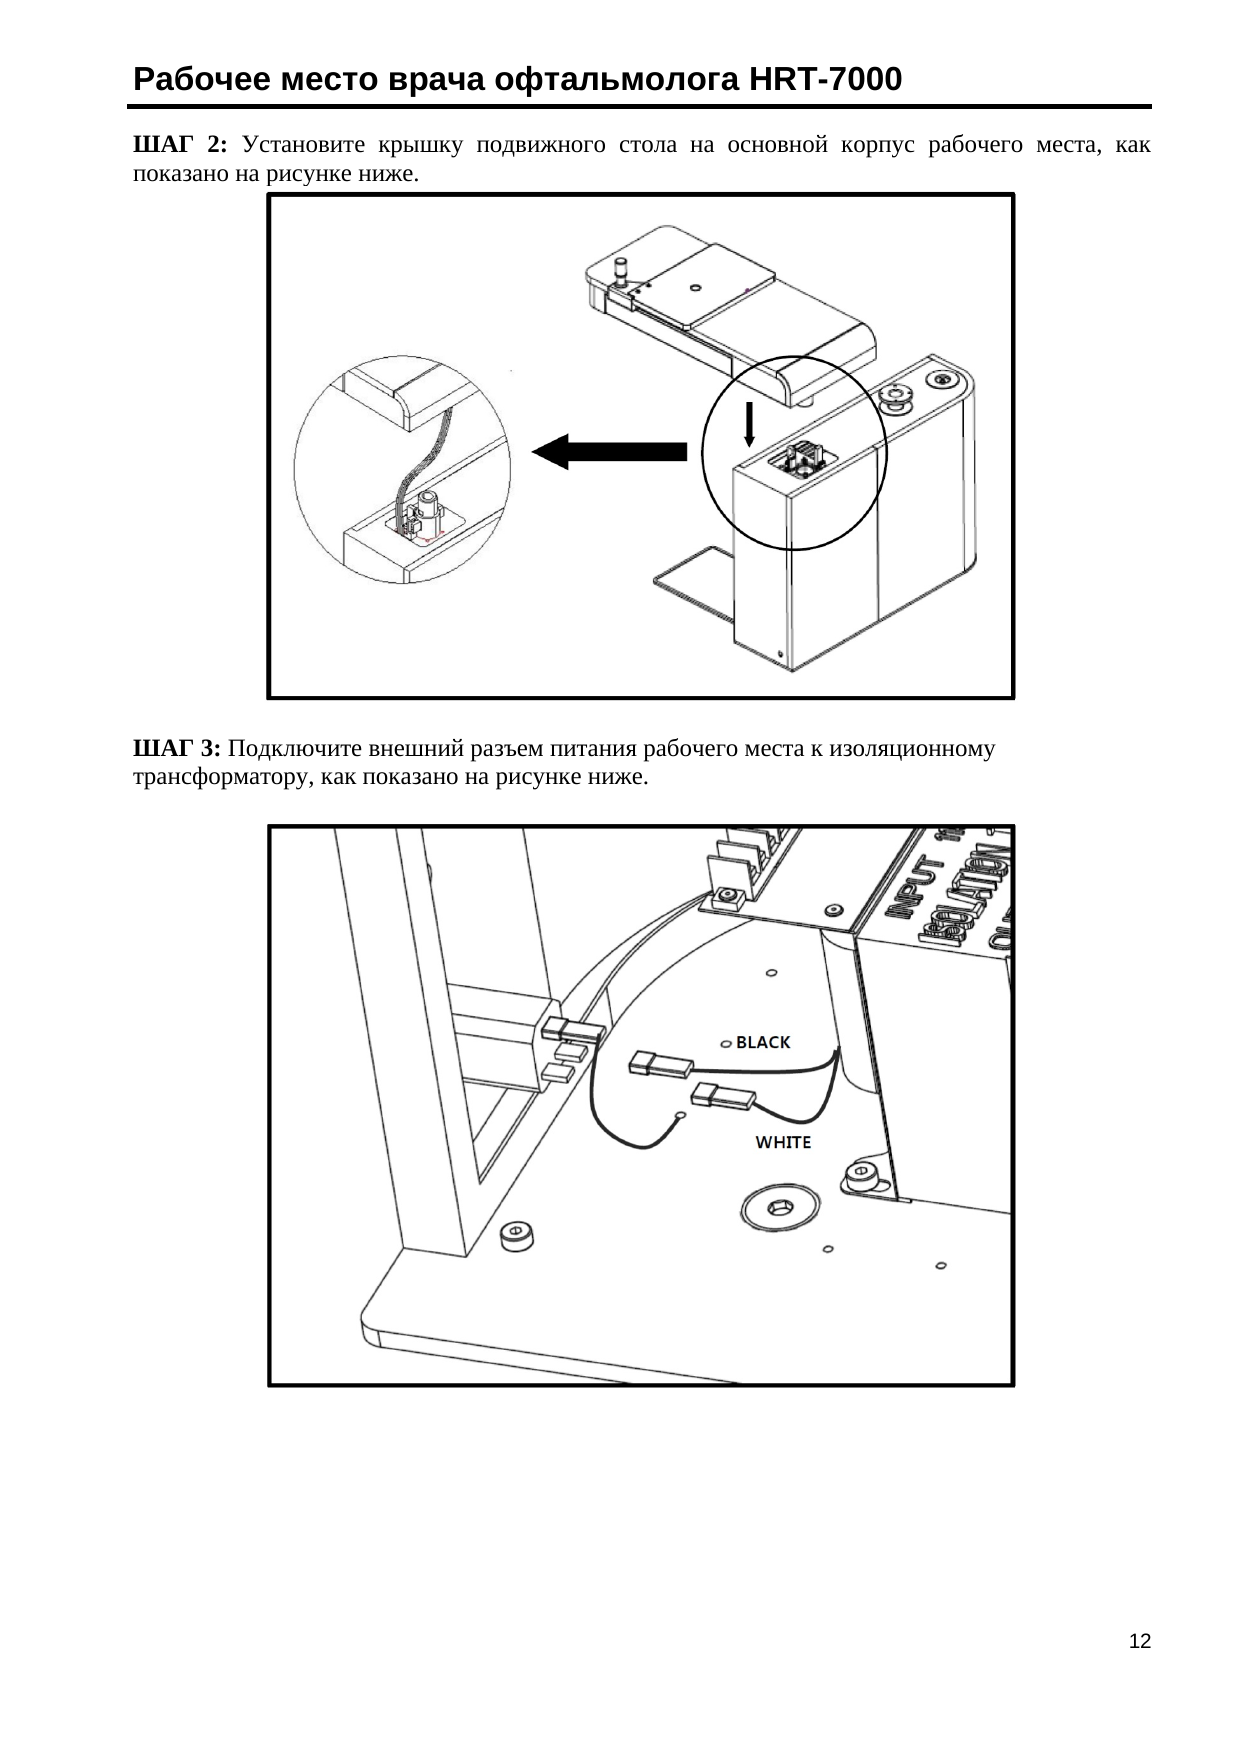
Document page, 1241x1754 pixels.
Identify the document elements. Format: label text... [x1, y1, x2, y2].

picture [264, 818, 1021, 1390]
picture [264, 186, 1020, 704]
text ШАГ 3: Подключите внешний разъем питания рабочего места к изоляционному трансформатору, как показано на рисунке ниже. [133, 733, 1152, 790]
text ШАГ 2: Установите крышку подвижного стола на основной корпус рабочего места, как показано на рисунке ниже. [133, 129, 1152, 187]
